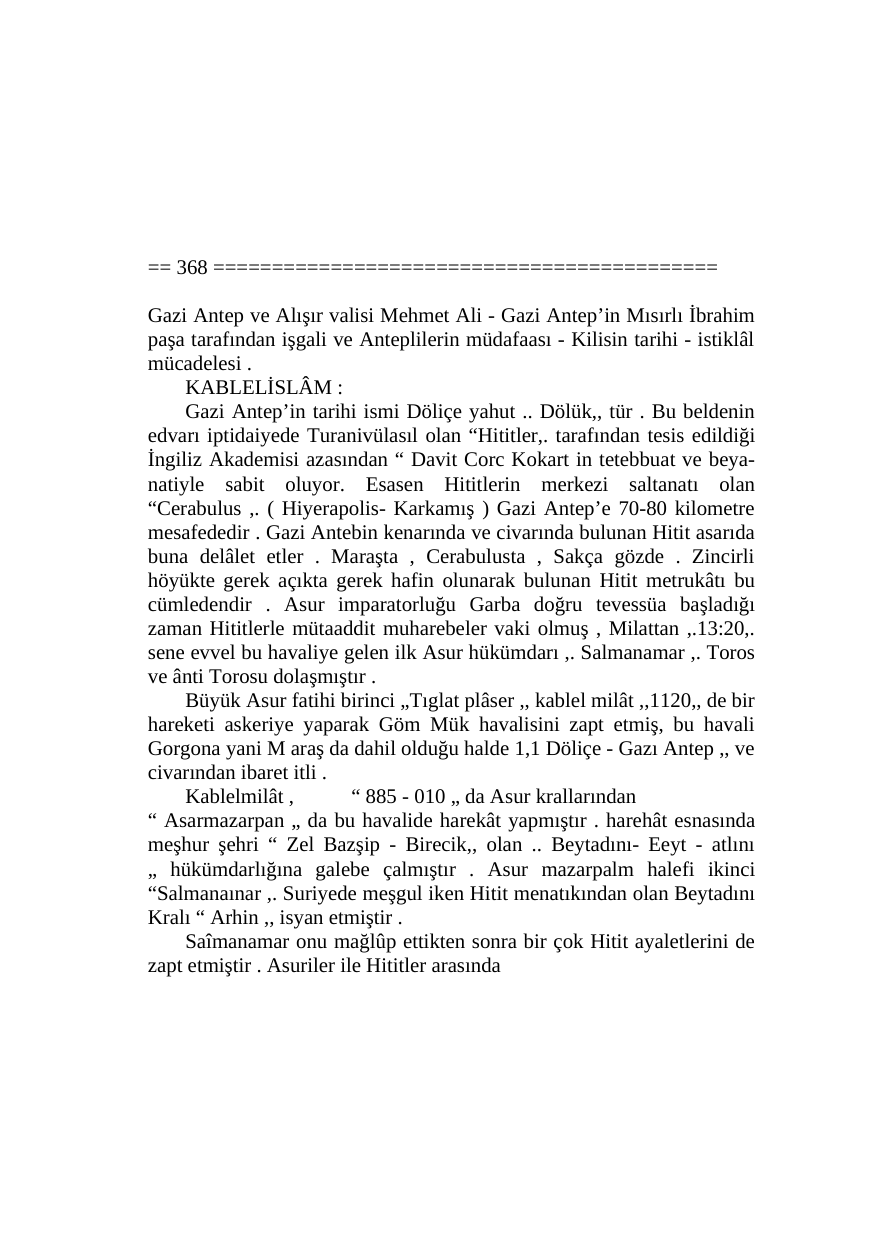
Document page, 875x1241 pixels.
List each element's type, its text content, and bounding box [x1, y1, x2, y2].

text Saîmanamar onu mağlûp ettikten sonra bir çok Hitit ayaletlerini de zapt etmiştir . Asuriler ile Hititler arasında [148, 929, 756, 977]
text Kablelmilât , “ 885 - 010 „ da Asur krallarından [148, 784, 756, 808]
text Büyük Asur fatihi birinci „Tıglat plâser ,, kablel milât ,,1120,, de bir hareketi askeriye yaparak Göm Mük havalisini zapt etmiş, bu havali Gorgona yani M araş da dahil olduğu halde 1,1 Döliçe - Gazı Antep ,, ve civarından ibaret itli . [148, 688, 756, 784]
text KABLELİSLÂM : [148, 375, 756, 399]
text == 368 =========================================== [148, 255, 756, 279]
text Gazi Antep’in tarihi ismi Döliçe yahut .. Dölük,, tür . Bu beldenin edvarı iptidaiyede Turanivülasıl olan “Hititler,. tarafından tesis edildiği İngiliz Akademisi azasından “ Davit Corc Kokart in tetebbuat ve beya- natiyle sabit oluyor. Esasen Hititlerin merkezi saltanatı olan “Cerabulus ,. ( Hiyerapolis- Karkamış ) Gazi Antep’e 70-80 kilometre mesafededir . Gazi Antebin kenarında ve civarında bulunan Hitit asarıda buna delâlet etler . Maraşta , Cerabulusta , Sakça gözde . Zincirli höyükte gerek açıkta gerek hafin olunarak bulunan Hitit metrukâtı bu cümledendir . Asur imparatorluğu Garba doğru tevessüa başladığı zaman Hititlerle mütaaddit muharebeler vaki olmuş , Milattan ,.13:20,. sene evvel bu havaliye gelen ilk Asur hükümdarı ,. Salmanamar ,. Toros ve ânti Torosu dolaşmıştır . [148, 399, 756, 688]
text Gazi Antep ve Alışır valisi Mehmet Ali - Gazi Antep’in Mısırlı İbrahim paşa tarafından işgali ve Anteplilerin müdafaası - Kilisin tarihi - istiklâl mücadelesi . [148, 303, 756, 375]
text “ Asarmazarpan „ da bu havalide harekât yapmıştır . harehât esnasında meşhur şehri “ Zel Bazşip - Birecik,, olan .. Beytadını- Eeyt - atlını „ hükümdarlığına galebe çalmıştır . Asur mazarpalm halefi ikinci “Salmanaınar ,. Suriyede meşgul iken Hitit menatıkından olan Beytadını Kralı “ Arhin ,, isyan etmiştir . [148, 808, 756, 929]
